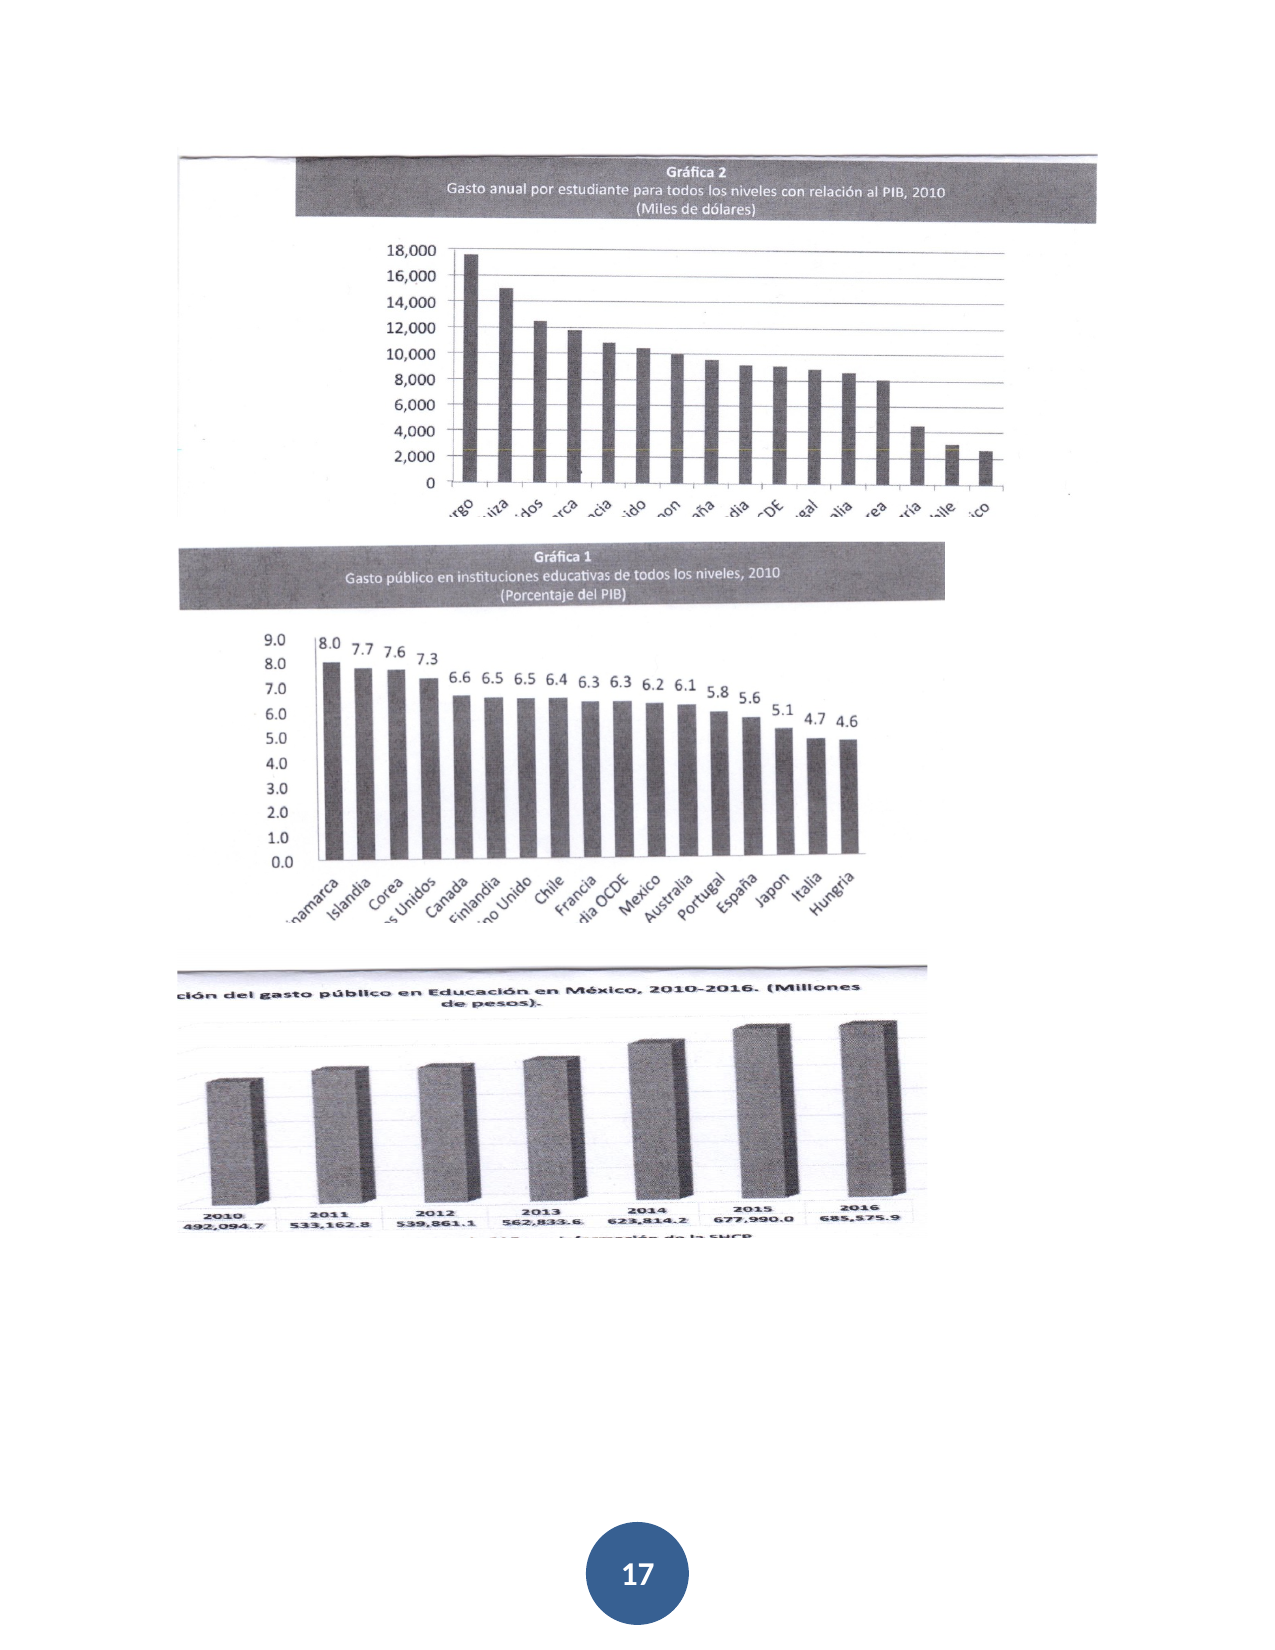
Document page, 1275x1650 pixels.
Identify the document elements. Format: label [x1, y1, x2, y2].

picture [177, 147, 1098, 517]
picture [179, 542, 945, 923]
picture [177, 947, 928, 1238]
